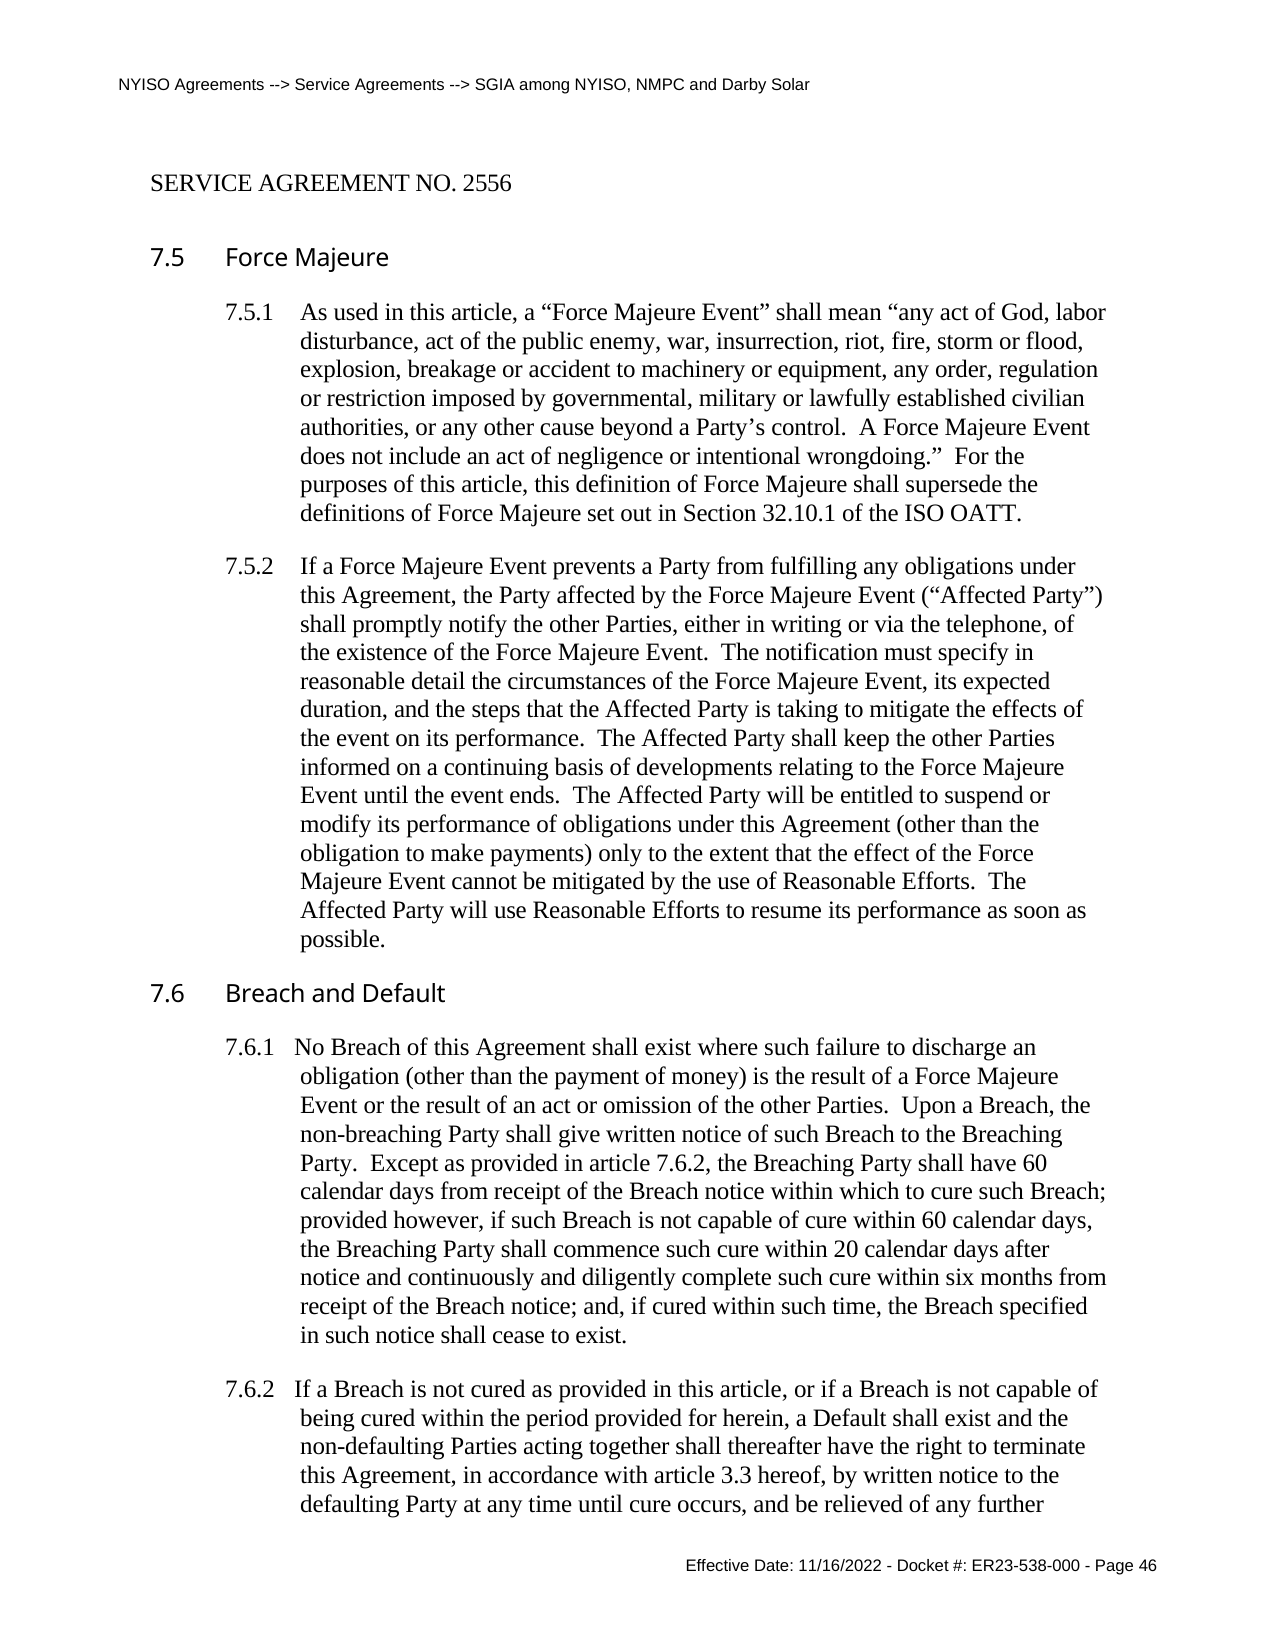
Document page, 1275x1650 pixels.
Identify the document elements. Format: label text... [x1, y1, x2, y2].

text 7.6.1 No Breach of this Agreement shall exist where such failure to discharge an [225, 1032, 1275, 1061]
text 7.6 Breach and Default [150, 980, 1275, 1008]
text Event or the result of an act or omission of the other Parties. Upon a Breach, the non-breaching Party shall give written notice of such Breach to the Breaching Party. Except as provided in article 7.6.2, the Breaching Party shall have 60 calendar days from receipt of the Breach notice within which to cure such Breach; provided however, if such Breach is not capable of cure within 60 calendar days, the Breaching Party shall commence such cure within 20 calendar days after notice and continuously and diligently complete such cure within six months from receipt of the Breach notice; and, if cured within such time, the Breach specified in such notice shall cease to exist. [300, 1091, 1143, 1349]
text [225, 1374, 1133, 1518]
text SERVICE AGREEMENT NO. 2556 [150, 168, 1275, 197]
text disturbance, act of the public enemy, war, insurrection, riot, fire, storm or flood, explosion, breakage or accident to machinery or equipment, any order, regulation or restriction imposed by governmental, military or lawfully established civilian authorities, or any other cause beyond a Party’s control. A Force Majeure Event does not include an act of negligence or intentional wrongdoing.” For the purposes of this article, this definition of Force Majeure shall supersede the definitions of Force Majeure set out in Section 32.10.1 of the ISO OATT. [300, 326, 1134, 527]
text this Agreement, the Party affected by the Force Majeure Event (“Affected Party”) shall promptly notify the other Parties, either in writing or via the telephone, of the existence of the Force Majeure Event. The notification must specify in reasonable detail the circumstances of the Force Majeure Event, its expected duration, and the steps that the Affected Party is taking to mitigate the effects of the event on its performance. The Affected Party shall keep the other Parties informed on a continuing basis of developments relating to the Force Majeure Event until the event ends. The Affected Party will be entitled to suspend or modify its performance of obligations under this Agreement (other than the obligation to make payments) only to the extent that the effect of the Force Majeure Event cannot be mitigated by the use of Reasonable Efforts. The Affected Party will use Reasonable Efforts to resume its performance as soon as possible. [300, 580, 1139, 953]
text 7.5.2 If a Force Majeure Event prevents a Party from fulfilling any obligations under [225, 551, 1275, 580]
text 7.5.1 As used in this article, a “Force Majeure Event” shall mean “any act of God, labor [150, 297, 1275, 326]
text obligation (other than the payment of money) is the result of a Force Majeure [300, 1062, 1275, 1090]
text 7.5 Force Majeure [150, 244, 1275, 272]
